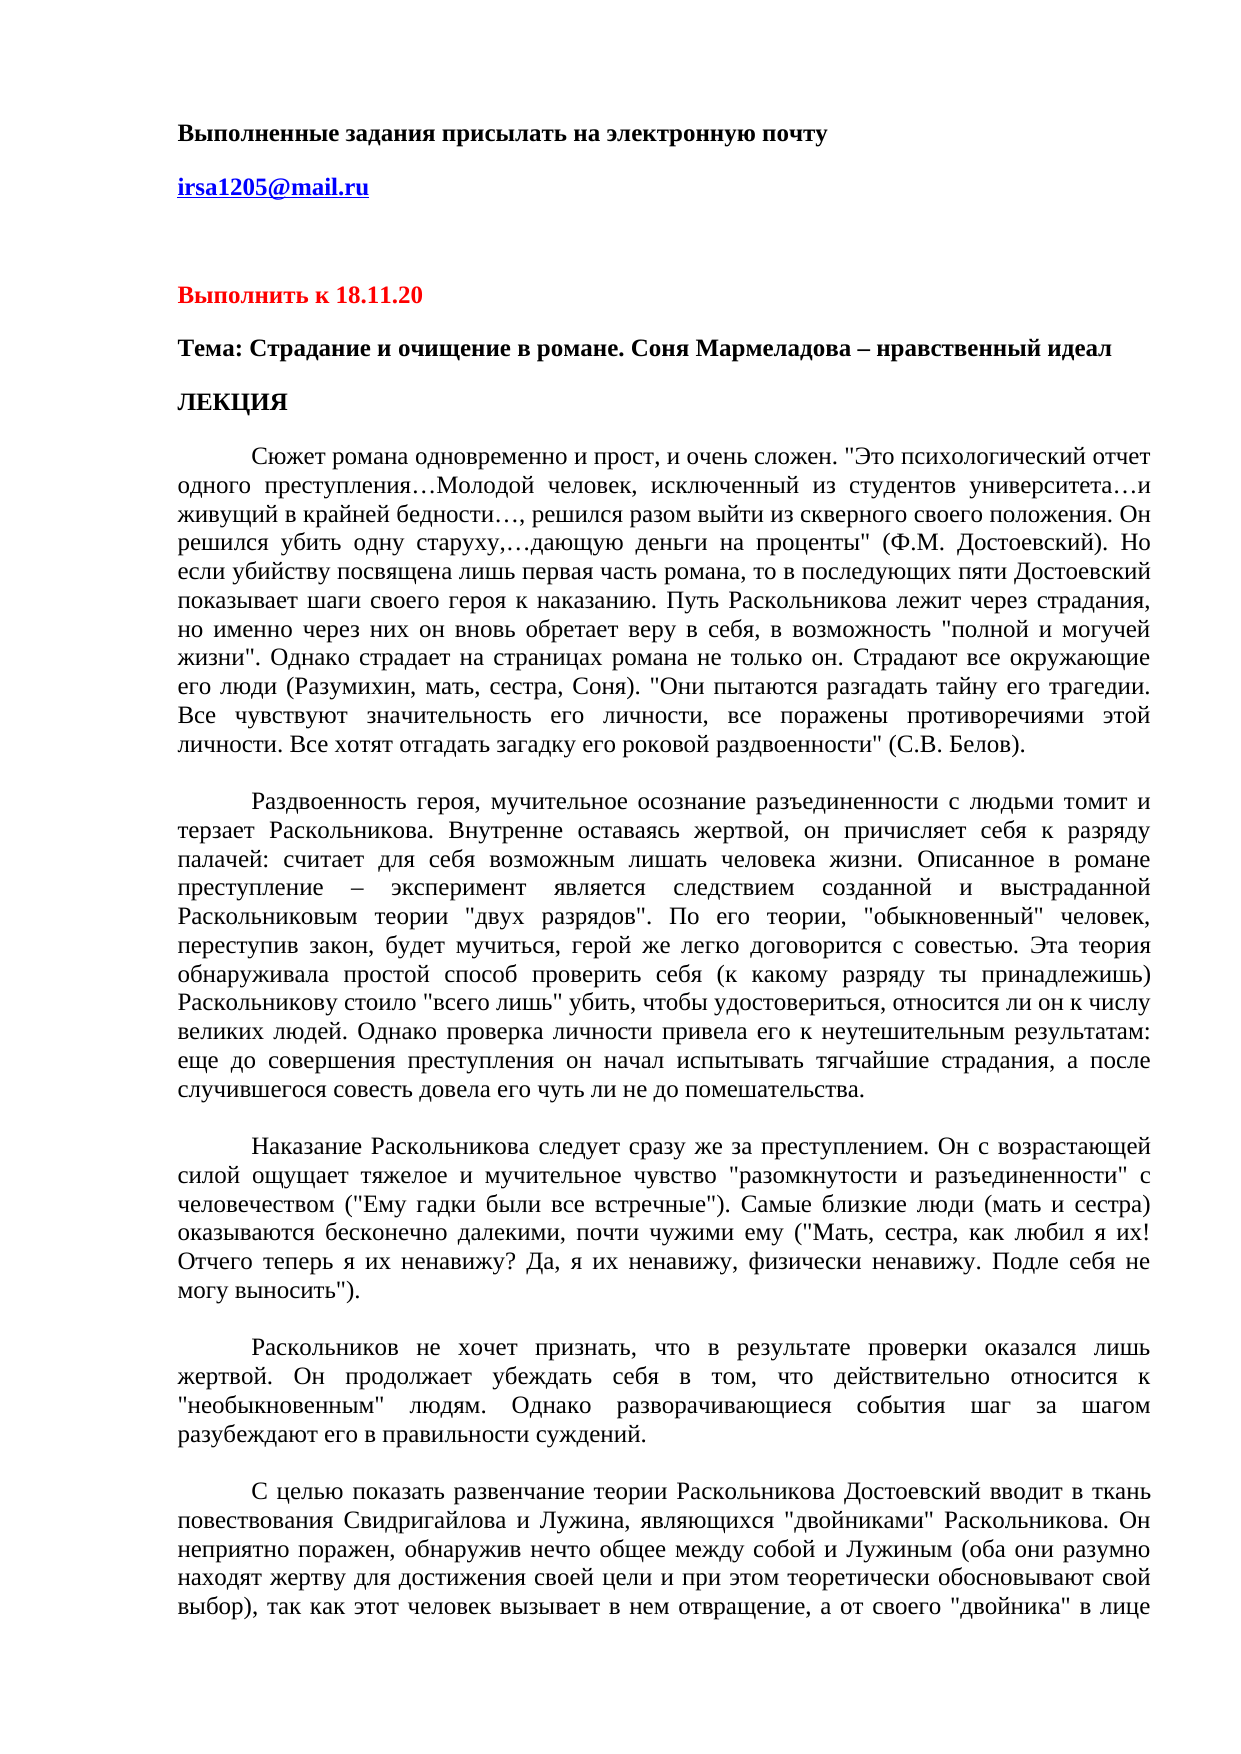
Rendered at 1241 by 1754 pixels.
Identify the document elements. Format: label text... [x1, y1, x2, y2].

text Выполненные задания присылать на электронную почту [177, 118, 1152, 147]
text Раздвоенность героя, мучительное осознание разъединенности с людьми томит и терзает Раскольникова. Внутренне оставаясь жертвой, он причисляет себя к разряду палачей: считает для себя возможным лишать человека жизни. Описанное в романе преступление – эксперимент является следствием созданной и выстраданной Раскольниковым теории "двух разрядов". По его теории, "обыкновенный" человек, переступив закон, будет мучиться, герой же легко договорится с совестью. Эта теория обнаруживала простой способ проверить себя (к какому разряду ты принадлежишь) Раскольникову стоило "всего лишь" убить, чтобы удостовериться, относится ли он к числу великих людей. Однако проверка личности привела его к неутешительным результатам: еще до совершения преступления он начал испытывать тягчайшие страдания, а после случившегося совесть довела его чуть ли не до помешательства. [177, 786, 1152, 1102]
text Наказание Раскольникова следует сразу же за преступлением. Он с возрастающей силой ощущает тяжелое и мучительное чувство "разомкнутости и разъединенности" с человечеством ("Ему гадки были все встречные"). Самые близкие люди (мать и сестра) оказываются бесконечно далекими, почти чужими ему ("Мать, сестра, как любил я их! Отчего теперь я их ненавижу? Да, я их ненавижу, физически ненавижу. Подле себя не могу выносить"). [177, 1131, 1152, 1304]
text Сюжет романа одновременно и прост, и очень сложен. "Это психологический отчет одного преступления…Молодой человек, исключенный из студентов университета…и живущий в крайней бедности…, решился разом выйти из скверного своего положения. Он решился убить одну старуху,…дающую деньги на проценты" (Ф.М. Достоевский). Но если убийству посвящена лишь первая часть романа, то в последующих пяти Достоевский показывает шаги своего героя к наказанию. Путь Раскольникова лежит через страдания, но именно через них он вновь обретает веру в себя, в возможность "полной и могучей жизни". Однако страдает на страницах романа не только он. Страдают все окружающие его люди (Разумихин, мать, сестра, Соня). "Они пытаются разгадать тайну его трагедии. Все чувствуют значительность его личности, все поражены противоречиями этой личности. Все хотят отгадать загадку его роковой раздвоенности" (С.В. Белов). [177, 441, 1152, 757]
text Раскольников не хочет признать, что в результате проверки оказался лишь жертвой. Он продолжает убеждать себя в том, что действительно относится к "необыкновенным" людям. Однако разворачивающиеся события шаг за шагом разубеждают его в правильности суждений. [177, 1332, 1152, 1447]
text Выполнить к 18.11.20 [177, 280, 1152, 308]
text ЛЕКЦИЯ [177, 387, 1152, 416]
text irsa1205@mail.ru [177, 172, 1152, 201]
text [177, 1476, 1152, 1620]
text Тема: Страдание и очищение в романе. Соня Мармеладова – нравственный идеал [177, 333, 1152, 362]
